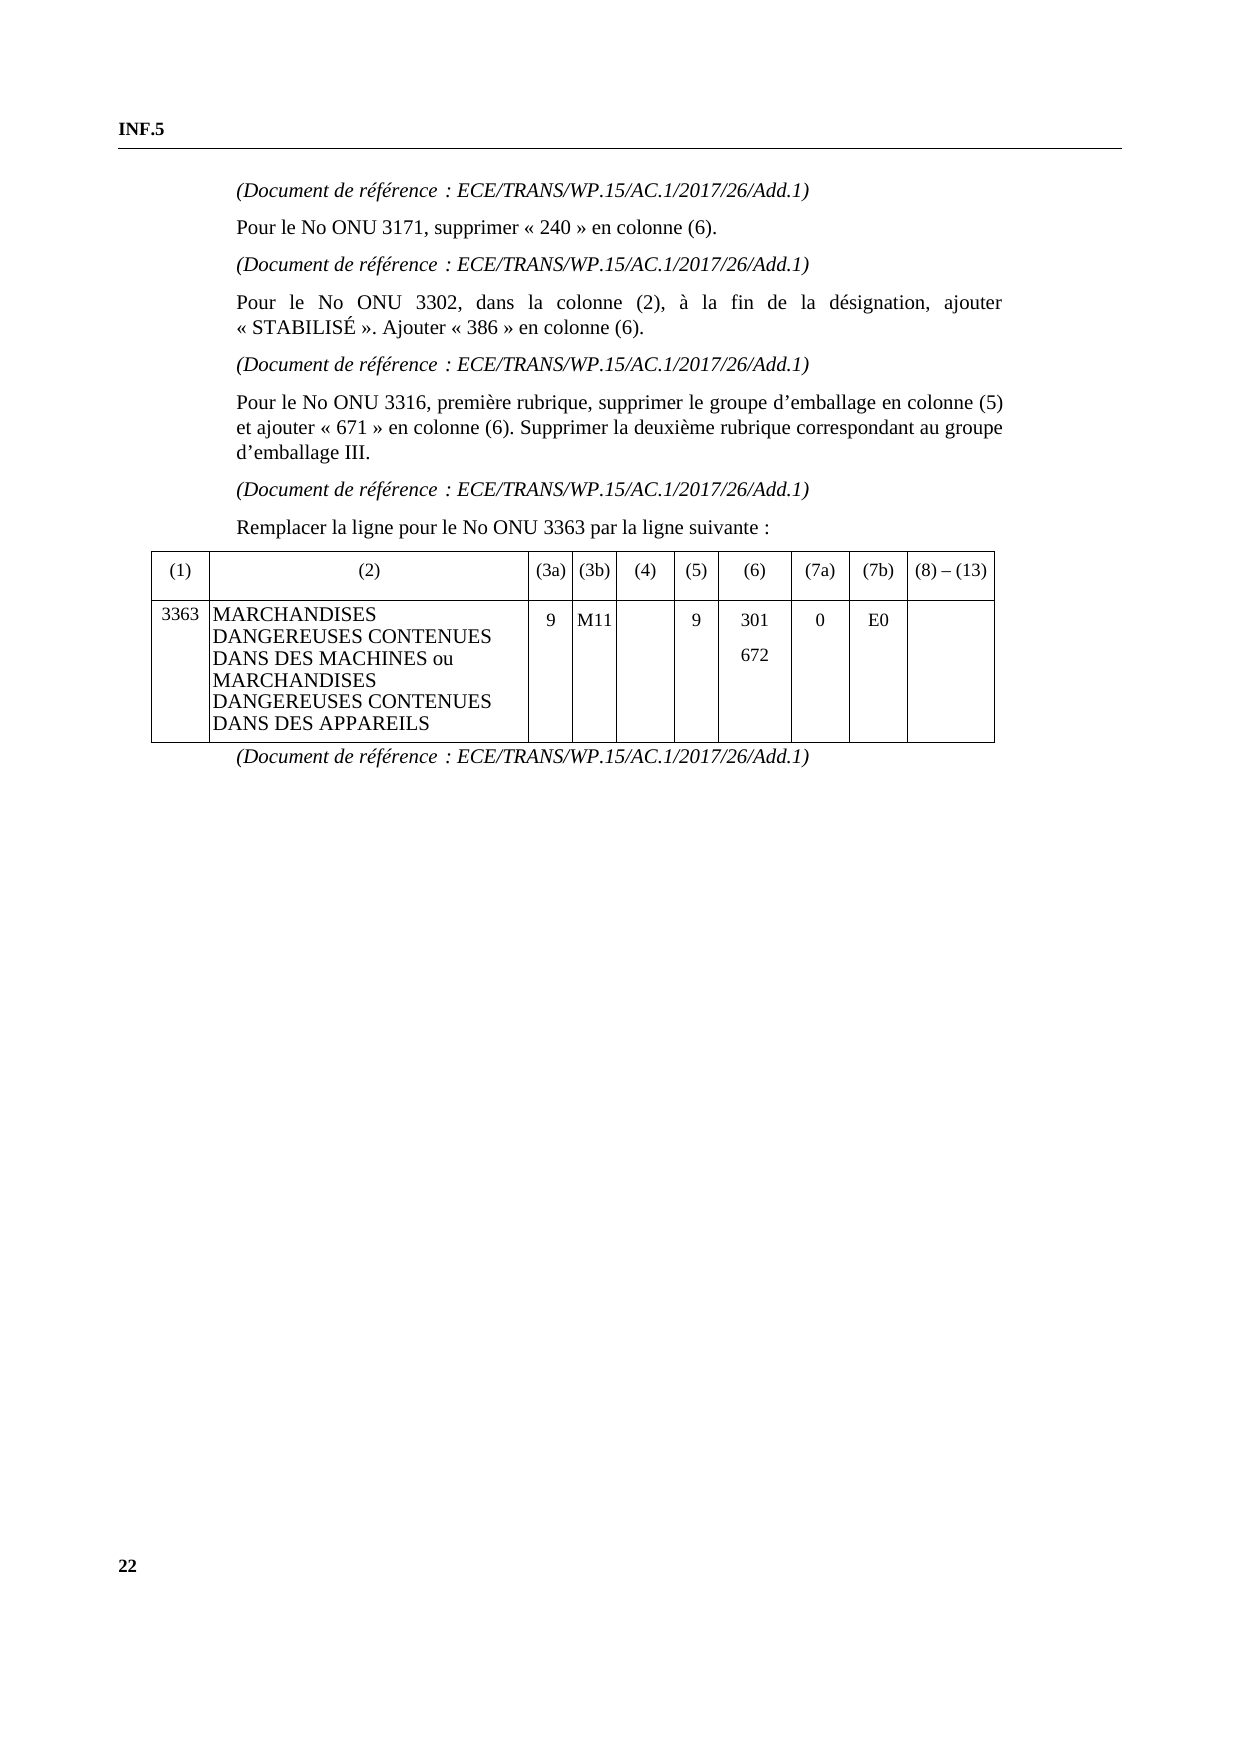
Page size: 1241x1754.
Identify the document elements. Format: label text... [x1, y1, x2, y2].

table_cell E0 [850, 601, 907, 742]
table_cell [908, 601, 994, 742]
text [236, 177, 1004, 202]
table_header (7a) [792, 552, 849, 600]
table_header (4) [617, 552, 674, 600]
table_header (8) – (13) [908, 552, 994, 600]
text (Document de référence : ECE/TRANS/WP.15/AC.1/2017/26/Add.1) [236, 476, 1004, 501]
text Pour le No ONU 3316, première rubrique, supprimer le groupe d’emballage en colonne (5) et ajouter « 671 » en colonne (6). Supprimer la deuxième rubrique correspondant au groupe d’emballage III. [236, 389, 1004, 464]
text Pour le No ONU 3171, supprimer « 240 » en colonne (6). [236, 215, 1004, 239]
table_cell 0 [792, 601, 849, 742]
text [236, 251, 1004, 276]
table_cell 9 [529, 601, 572, 742]
table_header (7b) [850, 552, 907, 600]
table_cell [617, 601, 674, 742]
table_cell 301 672 [719, 601, 791, 742]
table_header (3a) [529, 552, 572, 600]
text Remplacer la ligne pour le No ONU 3363 par la ligne suivante : [236, 514, 1004, 539]
table_cell 3363 [152, 601, 209, 742]
table_header (5) [675, 552, 718, 600]
table_cell 9 [675, 601, 718, 742]
table_header (2) [210, 552, 528, 600]
table_header (3b) [573, 552, 616, 600]
text (Document de référence : ECE/TRANS/WP.15/AC.1/2017/26/Add.1) [236, 743, 1004, 768]
table_cell MARCHANDISES DANGEREUSES CONTENUES DANS DES MACHINES ou MARCHANDISES DANGEREUSES CONTENUES DANS DES APPAREILS [210, 601, 528, 742]
table_cell M11 [573, 601, 616, 742]
text (Document de référence : ECE/TRANS/WP.15/AC.1/2017/26/Add.1) [236, 351, 1004, 376]
text Pour le No ONU 3302, dans la colonne (2), à la fin de la désignation, ajouter « STABILISÉ ». Ajouter « 386 » en colonne (6). [236, 289, 1004, 339]
table_header (6) [719, 552, 791, 600]
table_header (1) [152, 552, 209, 600]
